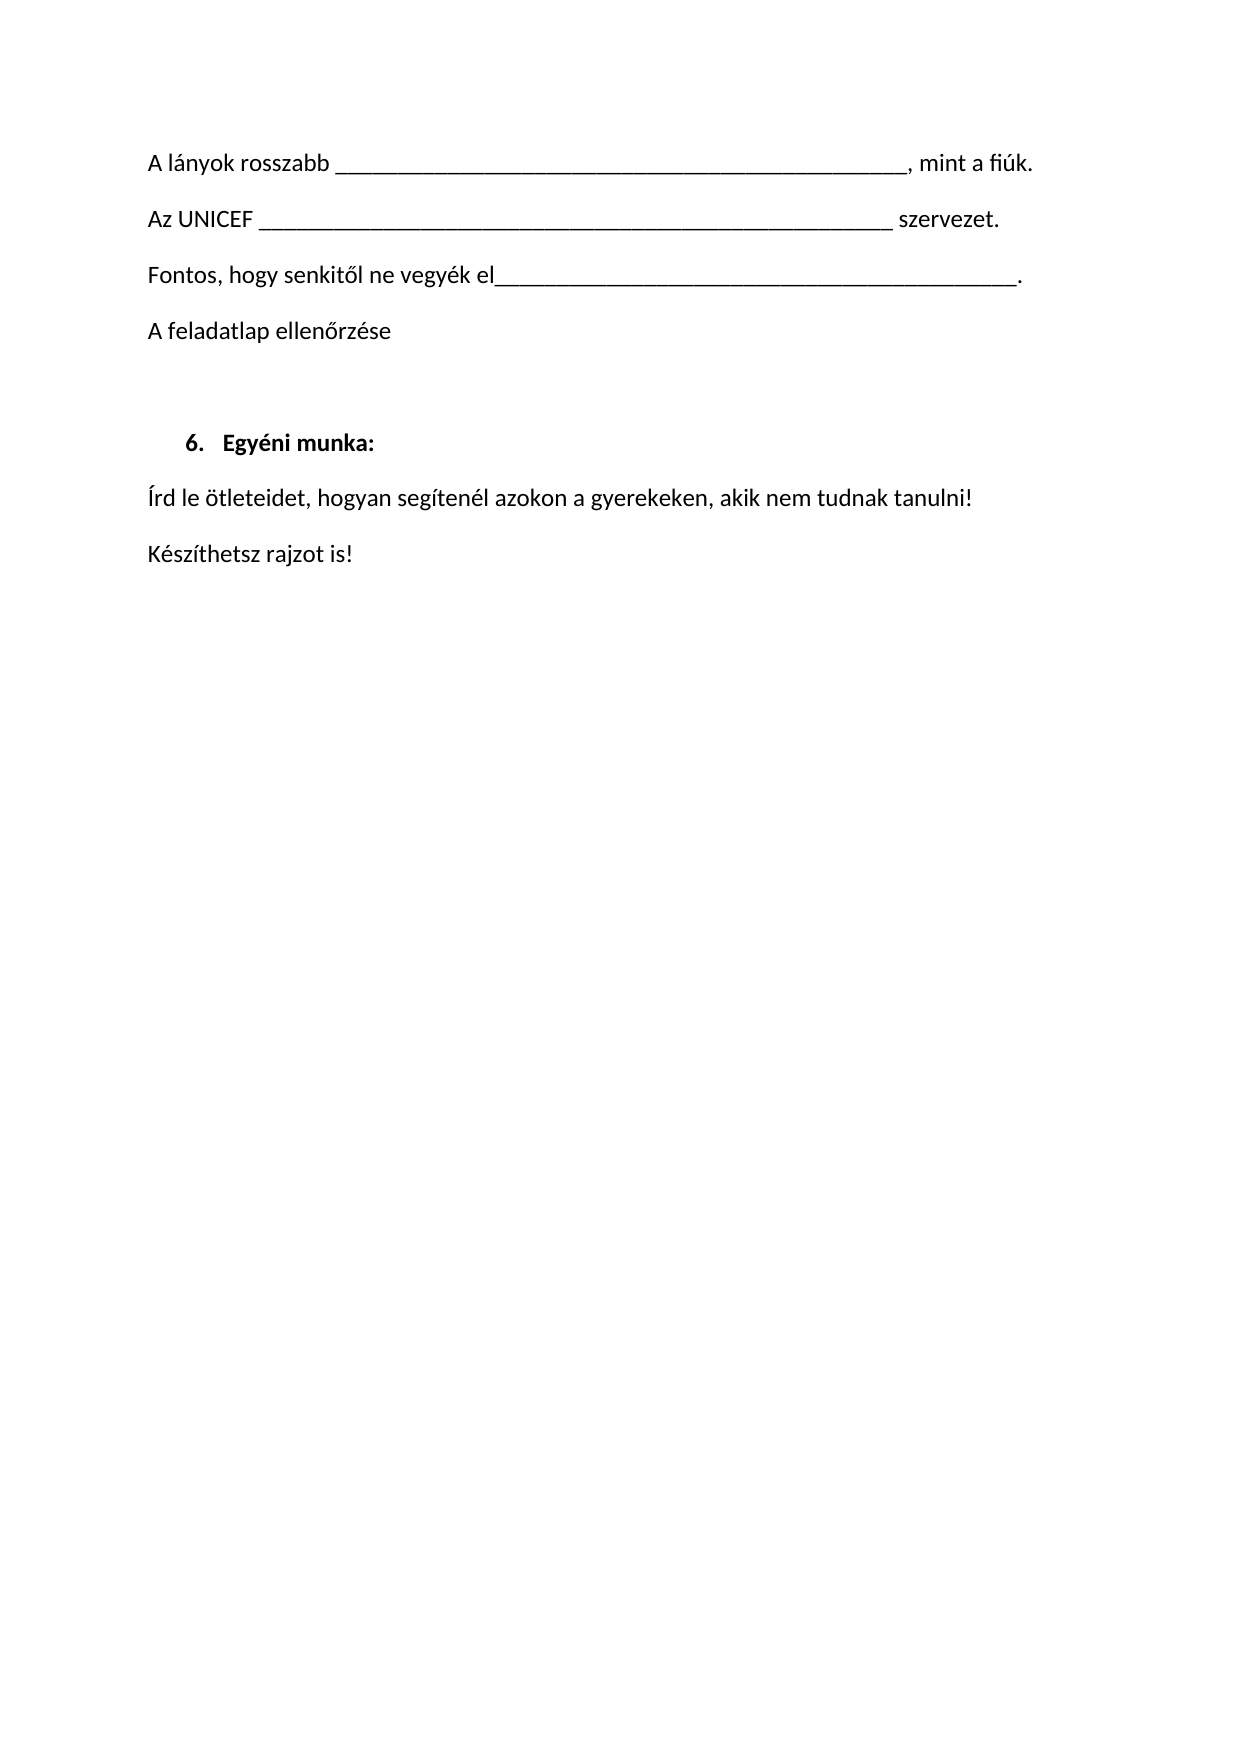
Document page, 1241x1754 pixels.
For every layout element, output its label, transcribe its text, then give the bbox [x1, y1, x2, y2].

text Készíthetsz rajzot is! [148, 538, 1093, 569]
text Az UNICEF ___________________________________________________ szervezet. [148, 203, 1093, 234]
text Írd le ötleteidet, hogyan segítenél azokon a gyerekeken, akik nem tudnak tanulni! [148, 483, 1093, 513]
text Fontos, hogy senkitől ne vegyék el__________________________________________. [148, 259, 1093, 290]
text A feladatlap ellenőrzése [148, 315, 1093, 346]
text A lányok rosszabb ______________________________________________, mint a fiúk. [148, 148, 1093, 178]
list Egyéni munka: [185, 427, 1093, 457]
